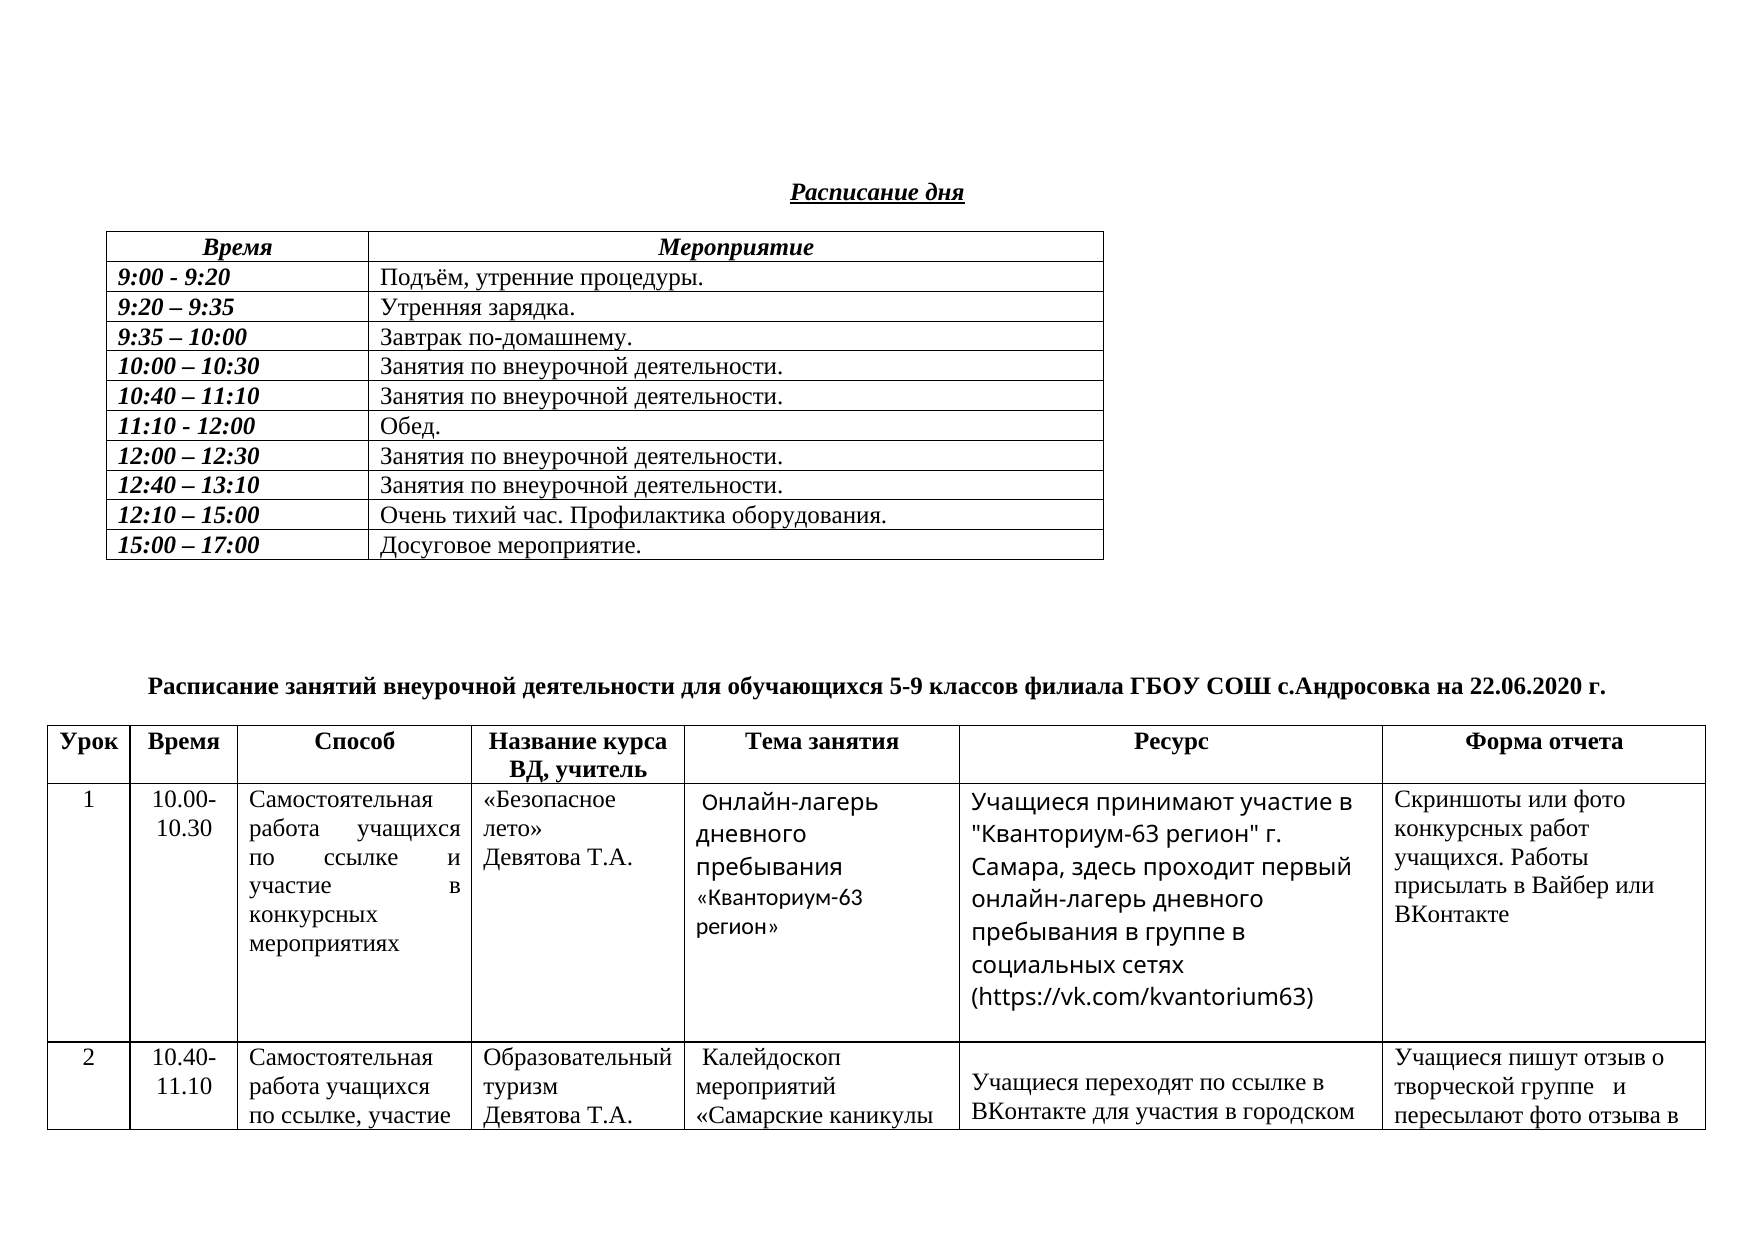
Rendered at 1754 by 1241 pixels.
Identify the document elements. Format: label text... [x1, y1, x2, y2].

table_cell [685, 1043, 959, 1129]
table_header Тема занятия [685, 726, 959, 783]
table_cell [472, 1043, 684, 1129]
table_cell Очень тихий час. Профилактика оборудования. [369, 500, 1103, 529]
table_cell 12:00 – 12:30 [107, 441, 368, 469]
table_header Мероприятие [369, 232, 1103, 261]
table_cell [238, 1043, 471, 1129]
table_cell 12:40 – 13:10 [107, 471, 368, 499]
table_cell Занятия по внеурочной деятельности. [369, 441, 1103, 469]
table_header Время [131, 726, 237, 783]
table_header Форма отчета [1383, 726, 1705, 783]
table_cell Подъём, утренние процедуры. [369, 262, 1103, 291]
table_cell 10.40-11.10 [131, 1043, 237, 1129]
table_cell 9:20 – 9:35 [107, 292, 368, 321]
table_cell Обед. [369, 411, 1103, 440]
table_cell 12:10 – 15:00 [107, 500, 368, 529]
table_cell Занятия по внеурочной деятельности. [369, 381, 1103, 410]
table_header Способ [238, 726, 471, 783]
table_cell Завтрак по-домашнему. [369, 322, 1103, 350]
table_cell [1383, 1043, 1705, 1129]
table_cell 1 [48, 784, 129, 1041]
table_cell 10.00-10.30 [131, 784, 237, 1041]
table_header Урок [48, 726, 129, 783]
table_cell «Безопасное лето» Девятова Т.А. [472, 784, 684, 1041]
table_cell 9:35 – 10:00 [107, 322, 368, 350]
table_cell Самостоятельная работа учащихся по ссылке и участие в конкурсных мероприятиях [238, 784, 471, 1041]
table_cell 15:00 – 17:00 [107, 530, 368, 559]
table_header Ресурс [960, 726, 1382, 783]
table_cell 11:10 - 12:00 [107, 411, 368, 440]
table_cell Занятия по внеурочной деятельности. [369, 471, 1103, 499]
table_cell Учащиеся принимают участие в "Кванториум-63 регион" г. Самара, здесь проходит первый онлайн-лагерь дневного пребывания в группе в социальных сетях (https://vk.com/kvantorium63) [960, 784, 1382, 1041]
table_cell 10:00 – 10:30 [107, 351, 368, 380]
text Расписание дня [118, 177, 1636, 206]
table_cell 9:00 - 9:20 [107, 262, 368, 291]
table_cell Утренняя зарядка. [369, 292, 1103, 321]
text Расписание занятий внеурочной деятельности для обучающихся 5-9 классов филиала ГБОУ СОШ с.Андросовка на 22.06.2020 г. [118, 671, 1636, 700]
table_cell 10:40 – 11:10 [107, 381, 368, 410]
table_cell Скриншоты или фото конкурсных работ учащихся. Работы присылать в Вайбер или ВКонтакте [1383, 784, 1705, 1041]
table_cell Занятия по внеурочной деятельности. [369, 351, 1103, 380]
table_cell Досуговое мероприятие. [369, 530, 1103, 559]
table_cell Онлайн-лагерь дневного пребывания «Кванториум-63 регион» [685, 784, 959, 1041]
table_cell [960, 1043, 1382, 1129]
table_header Название курса ВД, учитель [472, 726, 684, 783]
table_header Время [107, 232, 368, 261]
table_cell 2 [48, 1043, 129, 1129]
